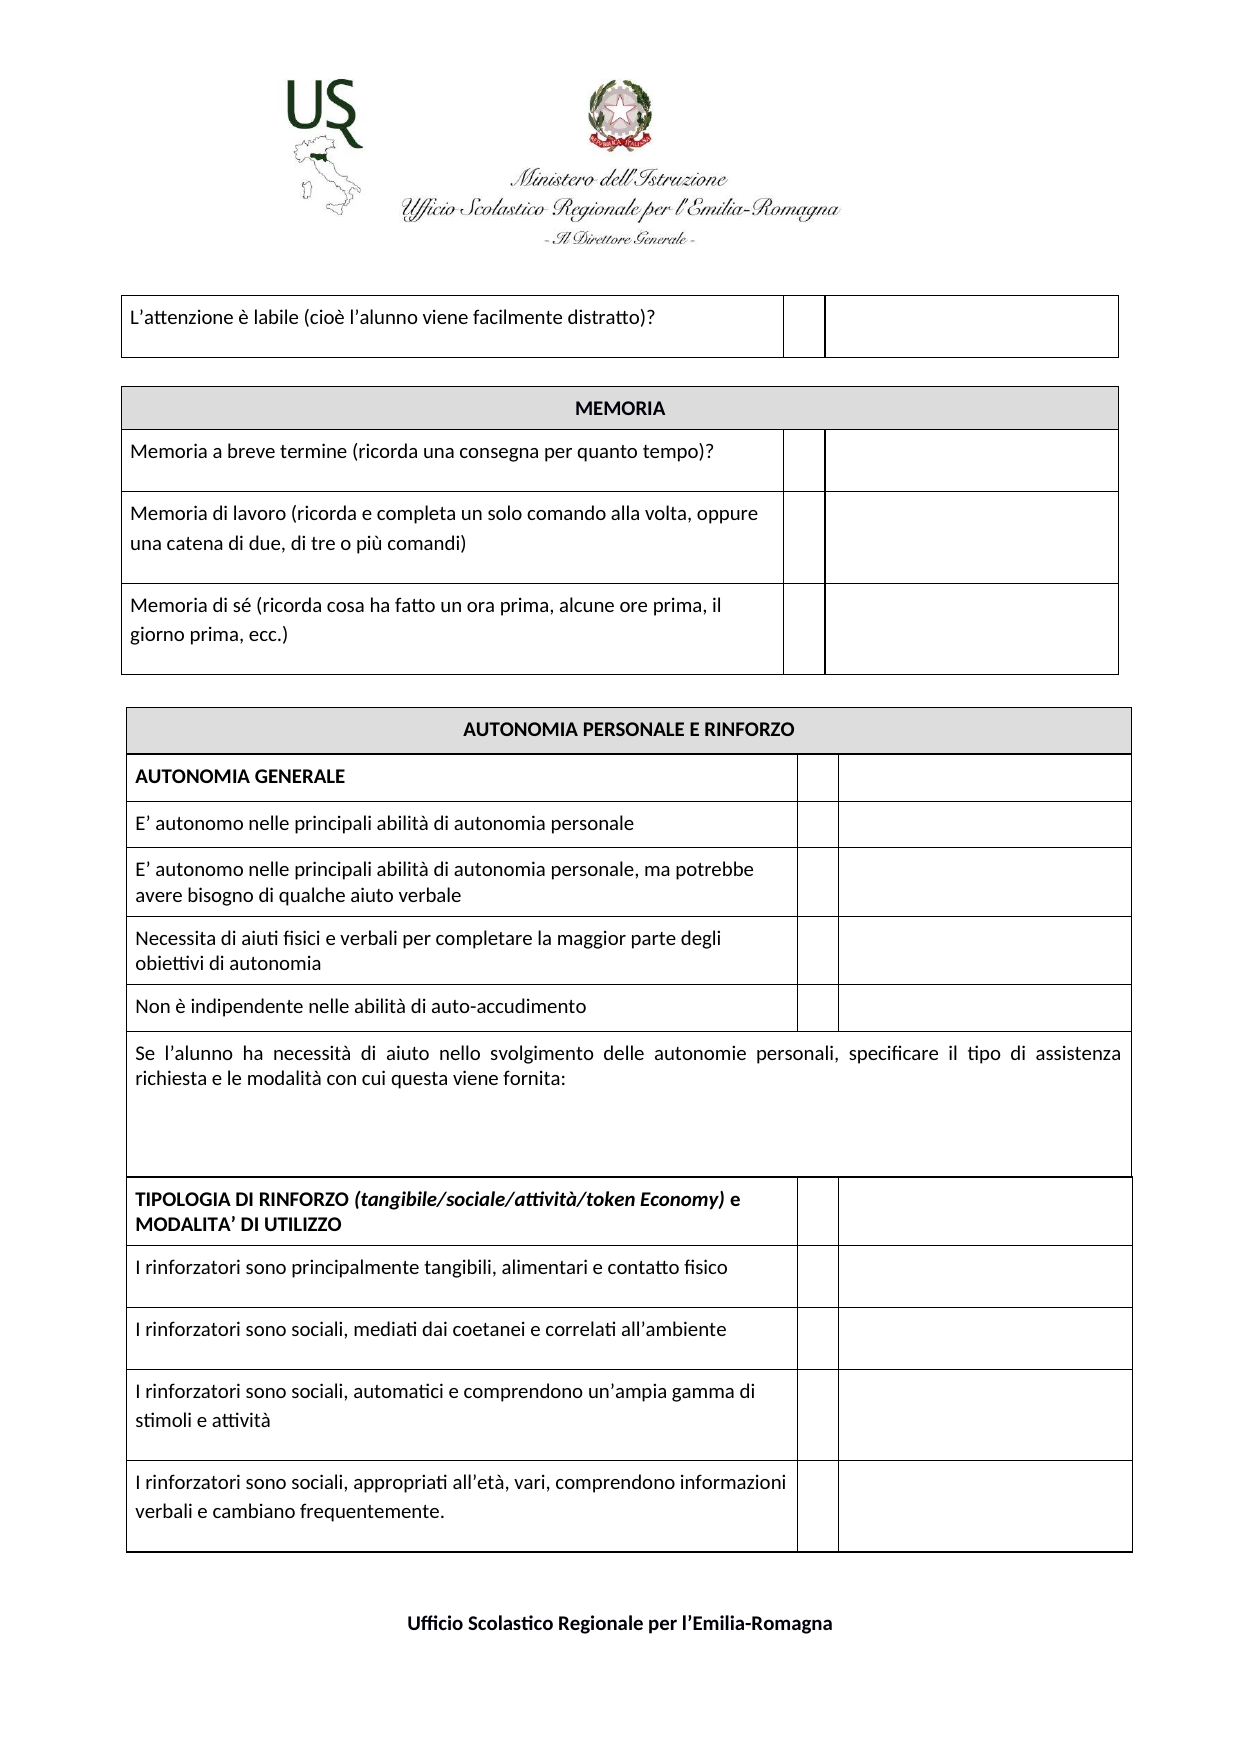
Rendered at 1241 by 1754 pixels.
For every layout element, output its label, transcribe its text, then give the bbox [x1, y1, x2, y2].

table_cell AUTONOMIA GENERALE [127, 755, 797, 801]
table_cell I rinforzatori sono principalmente tangibili, alimentari e contatto fisico [127, 1246, 797, 1307]
table_cell Memoria di sé (ricorda cosa ha fatto un ora prima, alcune ore prima, il giorno prima, ecc.) [122, 584, 783, 673]
table_cell [826, 296, 1118, 357]
table_cell E’ autonomo nelle principali abilità di autonomia personale [127, 802, 797, 847]
table_cell [839, 917, 1131, 984]
table_cell I rinforzatori sono sociali, mediati dai coetanei e correlati all’ambiente [127, 1308, 797, 1369]
table_cell I rinforzatori sono sociali, automatici e comprendono un’ampia gamma di stimoli e attività [127, 1370, 797, 1460]
table_cell E’ autonomo nelle principali abilità di autonomia personale, ma potrebbe avere bisogno di qualche aiuto verbale [127, 848, 797, 916]
table_cell L’attenzione è labile (cioè l’alunno viene facilmente distratto)? [122, 296, 783, 357]
table_cell Se l’alunno ha necessità di aiuto nello svolgimento delle autonomie personali, specificare il tipo di assistenza richiesta e le modalità con cui questa viene fornita: [127, 1032, 1131, 1176]
table_cell [798, 985, 838, 1031]
table_cell [798, 802, 838, 847]
table_cell [839, 1178, 1132, 1245]
table_header AUTONOMIA PERSONALE E RINFORZO [127, 708, 1131, 753]
table_cell [798, 1178, 838, 1245]
table_cell [826, 430, 1118, 491]
table_cell Necessita di aiuti fisici e verbali per completare la maggior parte degli obiettivi di autonomia [127, 917, 797, 984]
table_cell [839, 985, 1131, 1031]
picture [267, 56, 974, 295]
table_cell [798, 755, 838, 801]
table_cell [839, 1246, 1132, 1307]
table_cell [798, 1370, 838, 1460]
table_cell Non è indipendente nelle abilità di auto-accudimento [127, 985, 797, 1031]
table_header MEMORIA [122, 387, 1118, 429]
table_cell Memoria di lavoro (ricorda e completa un solo comando alla volta, oppure una catena di due, di tre o più comandi) [122, 492, 783, 582]
table_cell Memoria a breve termine (ricorda una consegna per quanto tempo)? [122, 430, 783, 491]
table_cell [784, 296, 824, 357]
table_cell [798, 1308, 838, 1369]
table_cell [798, 1461, 838, 1551]
table_cell [839, 1370, 1132, 1460]
table_cell [798, 917, 838, 984]
table_cell [839, 755, 1131, 801]
table_cell [839, 848, 1131, 916]
table_cell [826, 584, 1118, 673]
table_cell [839, 1461, 1132, 1551]
table_cell [784, 430, 824, 491]
table_cell I rinforzatori sono sociali, appropriati all’età, vari, comprendono informazioni verbali e cambiano frequentemente. [127, 1461, 797, 1551]
table_cell [798, 1246, 838, 1307]
table_cell [784, 584, 824, 673]
table_cell TIPOLOGIA DI RINFORZO (tangibile/sociale/attività/token Economy) e MODALITA’ DI UTILIZZO [127, 1178, 797, 1245]
table_cell [784, 492, 824, 582]
table_cell [798, 848, 838, 916]
table_cell [839, 1308, 1132, 1369]
table_cell [839, 802, 1131, 847]
table_cell [826, 492, 1118, 582]
